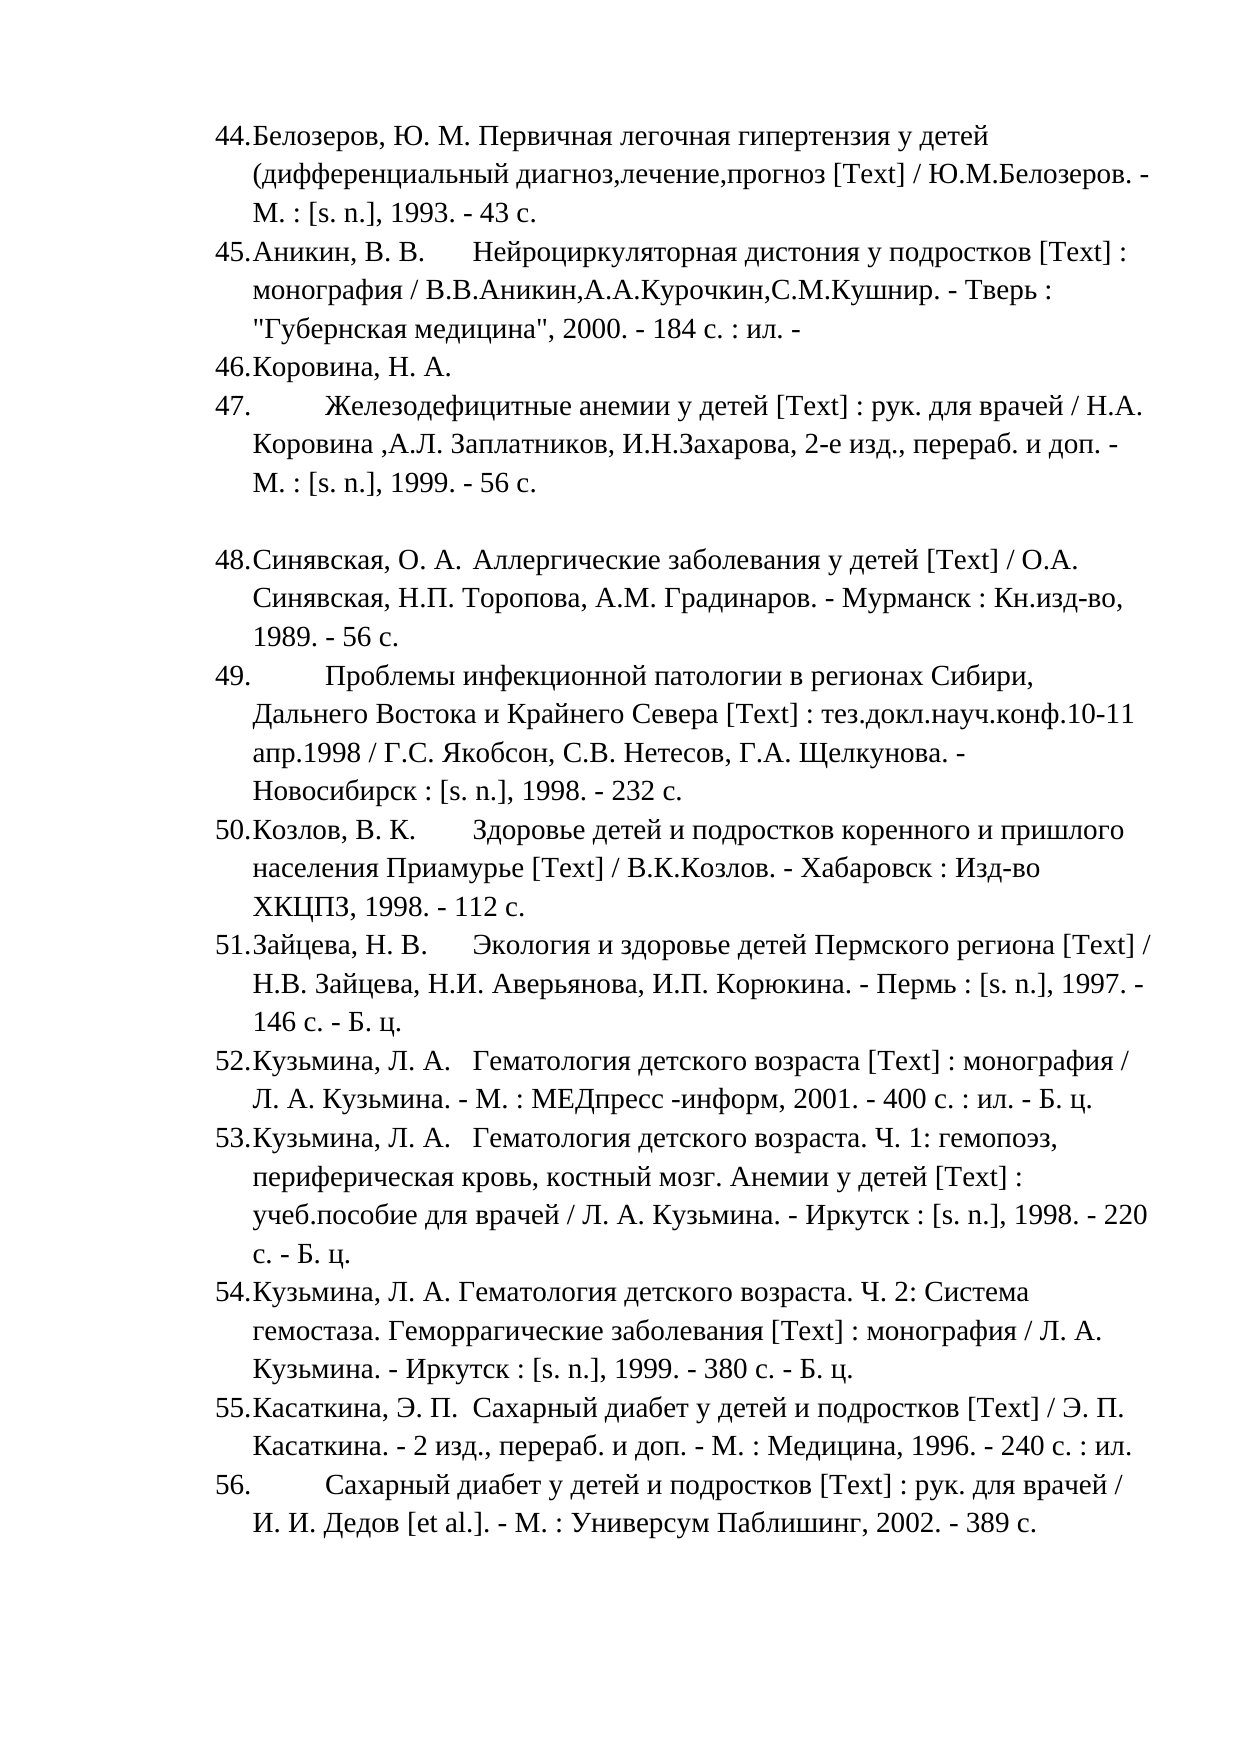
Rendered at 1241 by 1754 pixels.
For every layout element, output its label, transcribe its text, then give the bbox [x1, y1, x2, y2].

list Сахарный диабет у детей и подростков [Text] : рук. для врачей / И. И. Дедов [et al.]. - М. : Универсум Паблишинг, 2002. - 389 с. [215, 1467, 1152, 1539]
list Кузьмина, Л. А. Гематология детского возраста. Ч. 2: Система гемостаза. Геморрагические заболевания [Text] : монография / Л. А. Кузьмина. - Иркутск : [s. n.], 1999. - 380 с. - Б. ц. [215, 1274, 1152, 1385]
list Синявская, О. А. Аллергические заболевания у детей [Text] / О.А. Синявская, Н.П. Торопова, А.М. Градинаров. - Мурманск : Кн.изд-во, 1989. - 56 с. [215, 542, 1152, 653]
list Кузьмина, Л. А. Гематология детского возраста. Ч. 1: гемопоэз, периферическая кровь, костный мозг. Анемии у детей [Text] : учеб.пособие для врачей / Л. А. Кузьмина. - Иркутск : [s. n.], 1998. - 220 с. - Б. ц. [215, 1120, 1152, 1269]
list Железодефицитные анемии у детей [Text] : рук. для врачей / Н.А. Коровина ,А.Л. Заплатников, И.Н.Захарова, 2-е изд., перераб. и доп. - М. : [s. n.], 1999. - 56 с. [215, 388, 1152, 498]
list Проблемы инфекционной патологии в регионах Сибири, Дальнего Востока и Крайнего Севера [Text] : тез.докл.науч.конф.10-11 апр.1998 / Г.С. Якобсон, С.В. Нетесов, Г.А. Щелкунова. - Новосибирск : [s. n.], 1998. - 232 с. [215, 658, 1152, 807]
list Касаткина, Э. П. Сахарный диабет у детей и подростков [Text] / Э. П. Касаткина. - 2 изд., перераб. и доп. - М. : Медицина, 1996. - 240 с. : ил. [215, 1390, 1152, 1462]
list Козлов, В. К. Здоровье детей и подростков коренного и пришлого населения Приамурье [Text] / В.К.Козлов. - Хабаровск : Изд-во ХКЦПЗ, 1998. - 112 с. [215, 812, 1152, 922]
list Коровина, Н. А. [215, 349, 1152, 383]
list Кузьмина, Л. А. Гематология детского возраста [Text] : монография / Л. А. Кузьмина. - М. : МЕДпресс -информ, 2001. - 400 с. : ил. - Б. ц. [215, 1043, 1152, 1115]
list Белозеров, Ю. М. Первичная легочная гипертензия у детей (дифференциальный диагноз,лечение,прогноз [Text] / Ю.М.Белозеров. - М. : [s. n.], 1993. - 43 с. [215, 118, 1152, 229]
list Аникин, В. В. Нейроциркуляторная дистония у подростков [Text] : монография / В.В.Аникин,А.А.Курочкин,С.М.Кушнир. - Тверь : "Губернская медицина", 2000. - 184 с. : ил. - [215, 234, 1152, 344]
list Зайцева, Н. В. Экология и здоровье детей Пермского региона [Text] / Н.В. Зайцева, Н.И. Аверьянова, И.П. Корюкина. - Пермь : [s. n.], 1997. - 146 с. - Б. ц. [215, 927, 1152, 1038]
